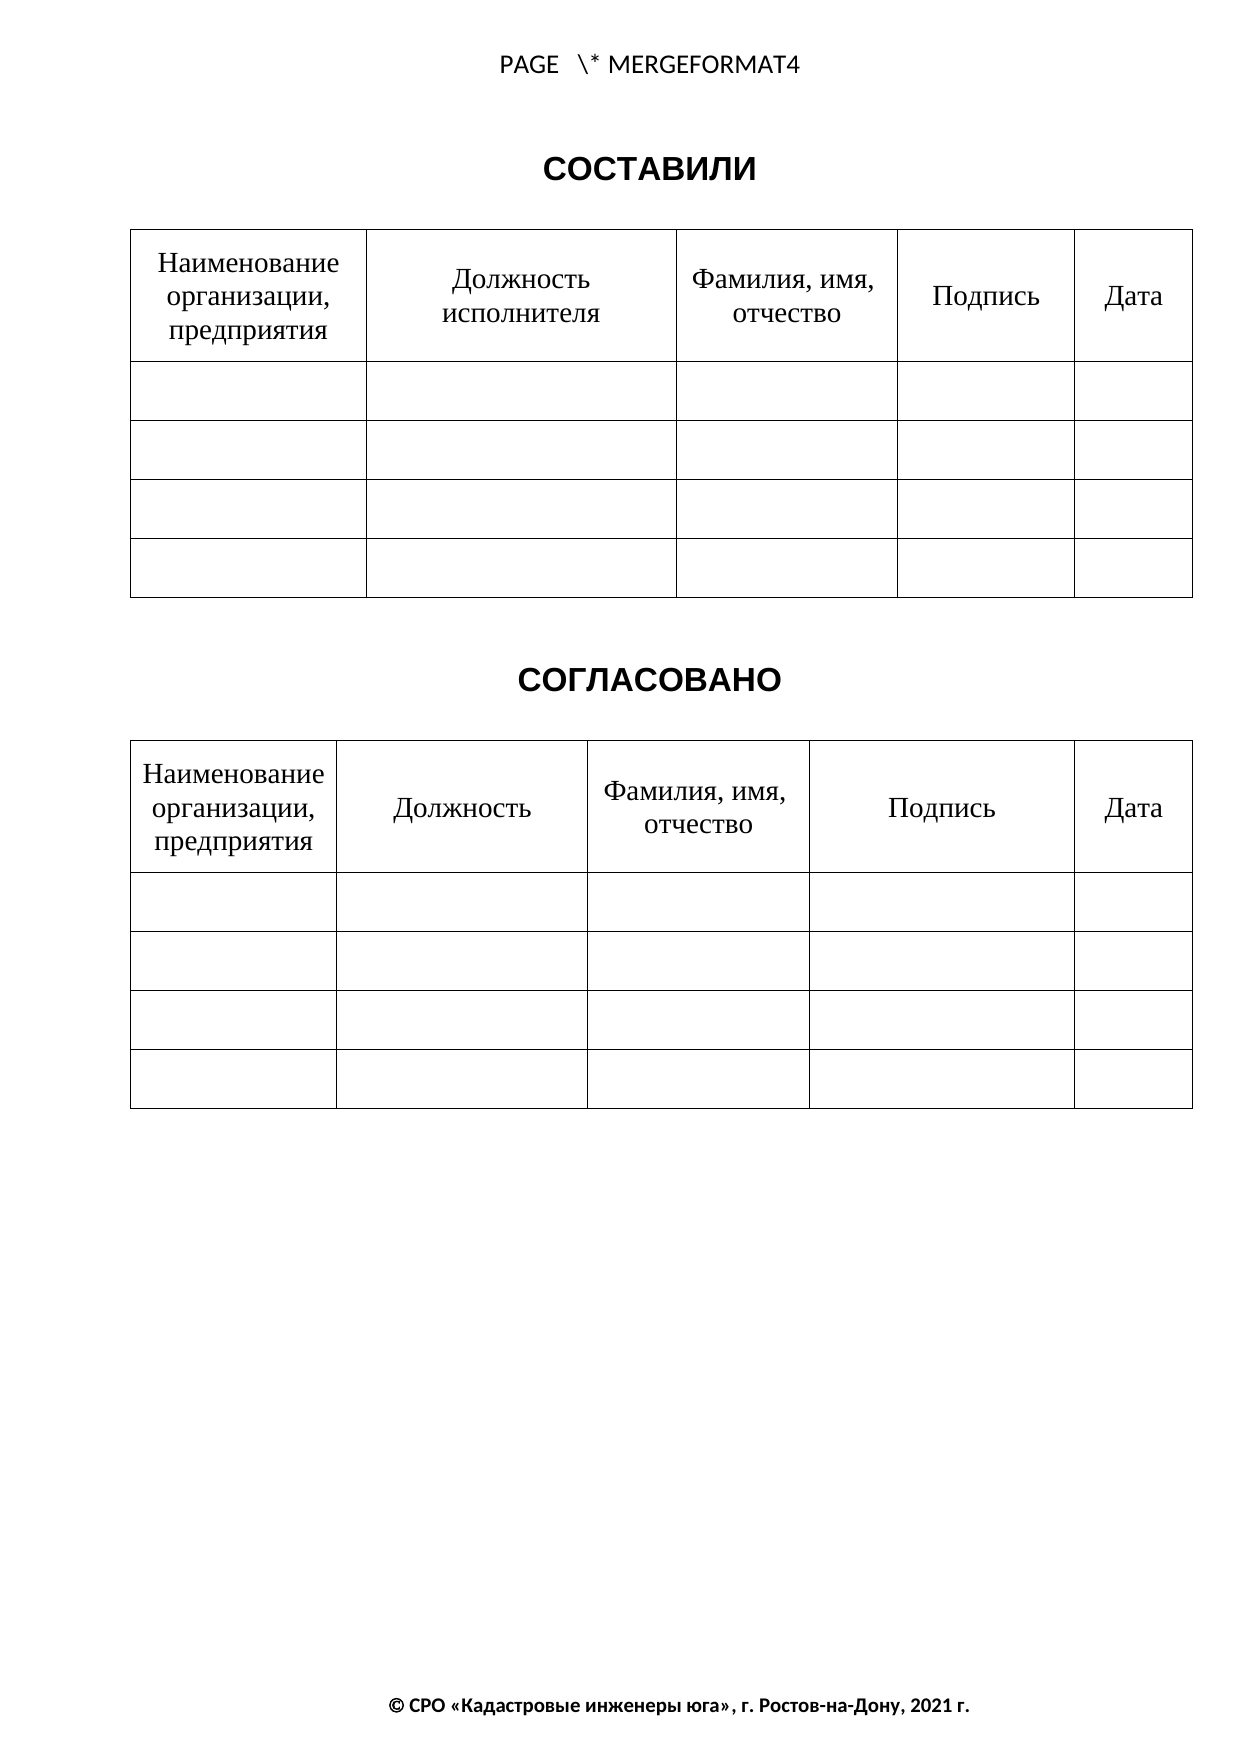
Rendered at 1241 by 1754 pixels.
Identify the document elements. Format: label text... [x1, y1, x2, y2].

table_header Должность исполнителя [367, 230, 676, 361]
table_header Дата [1075, 741, 1192, 872]
table_cell [337, 991, 587, 1049]
table_header Наименование организации, предприятия [131, 741, 336, 872]
table_cell [367, 539, 676, 597]
table_cell [131, 362, 366, 420]
table_cell [1075, 480, 1192, 538]
table_cell [588, 991, 809, 1049]
table_cell [810, 873, 1074, 931]
table_cell [337, 1050, 587, 1108]
text СОГЛАСОВАНО [118, 660, 1181, 699]
table_header Дата [1075, 230, 1192, 361]
table_cell [1075, 932, 1192, 990]
text СОСТАВИЛИ [118, 149, 1181, 187]
table_cell [337, 873, 587, 931]
table_cell [588, 932, 809, 990]
table_cell [810, 932, 1074, 990]
table_cell [1075, 873, 1192, 931]
table_cell [898, 362, 1074, 420]
table_cell [898, 421, 1074, 479]
table_cell [367, 362, 676, 420]
table_cell [131, 873, 336, 931]
table_header Подпись [898, 230, 1074, 361]
table_cell [810, 1050, 1074, 1108]
table_cell [1075, 362, 1192, 420]
table_cell [131, 421, 366, 479]
table_cell [898, 539, 1074, 597]
table_cell [131, 539, 366, 597]
table_cell [677, 362, 897, 420]
table_header Подпись [810, 741, 1074, 872]
table_cell [131, 1050, 336, 1108]
table_cell [810, 991, 1074, 1049]
table_cell [337, 932, 587, 990]
table_cell [677, 539, 897, 597]
table_cell [677, 480, 897, 538]
table_cell [1075, 421, 1192, 479]
table_cell [588, 1050, 809, 1108]
table_header Должность [337, 741, 587, 872]
table_cell [677, 421, 897, 479]
table_header Наименование организации, предприятия [131, 230, 366, 361]
table_cell [131, 480, 366, 538]
table_cell [588, 873, 809, 931]
table_cell [367, 421, 676, 479]
table_cell [1075, 1050, 1192, 1108]
table_header Фамилия, имя, отчество [677, 230, 897, 361]
table_cell [1075, 539, 1192, 597]
table_cell [367, 480, 676, 538]
table_cell [1075, 991, 1192, 1049]
table_cell [898, 480, 1074, 538]
table_header Фамилия, имя, отчество [588, 741, 809, 872]
table_cell [131, 932, 336, 990]
table_cell [131, 991, 336, 1049]
